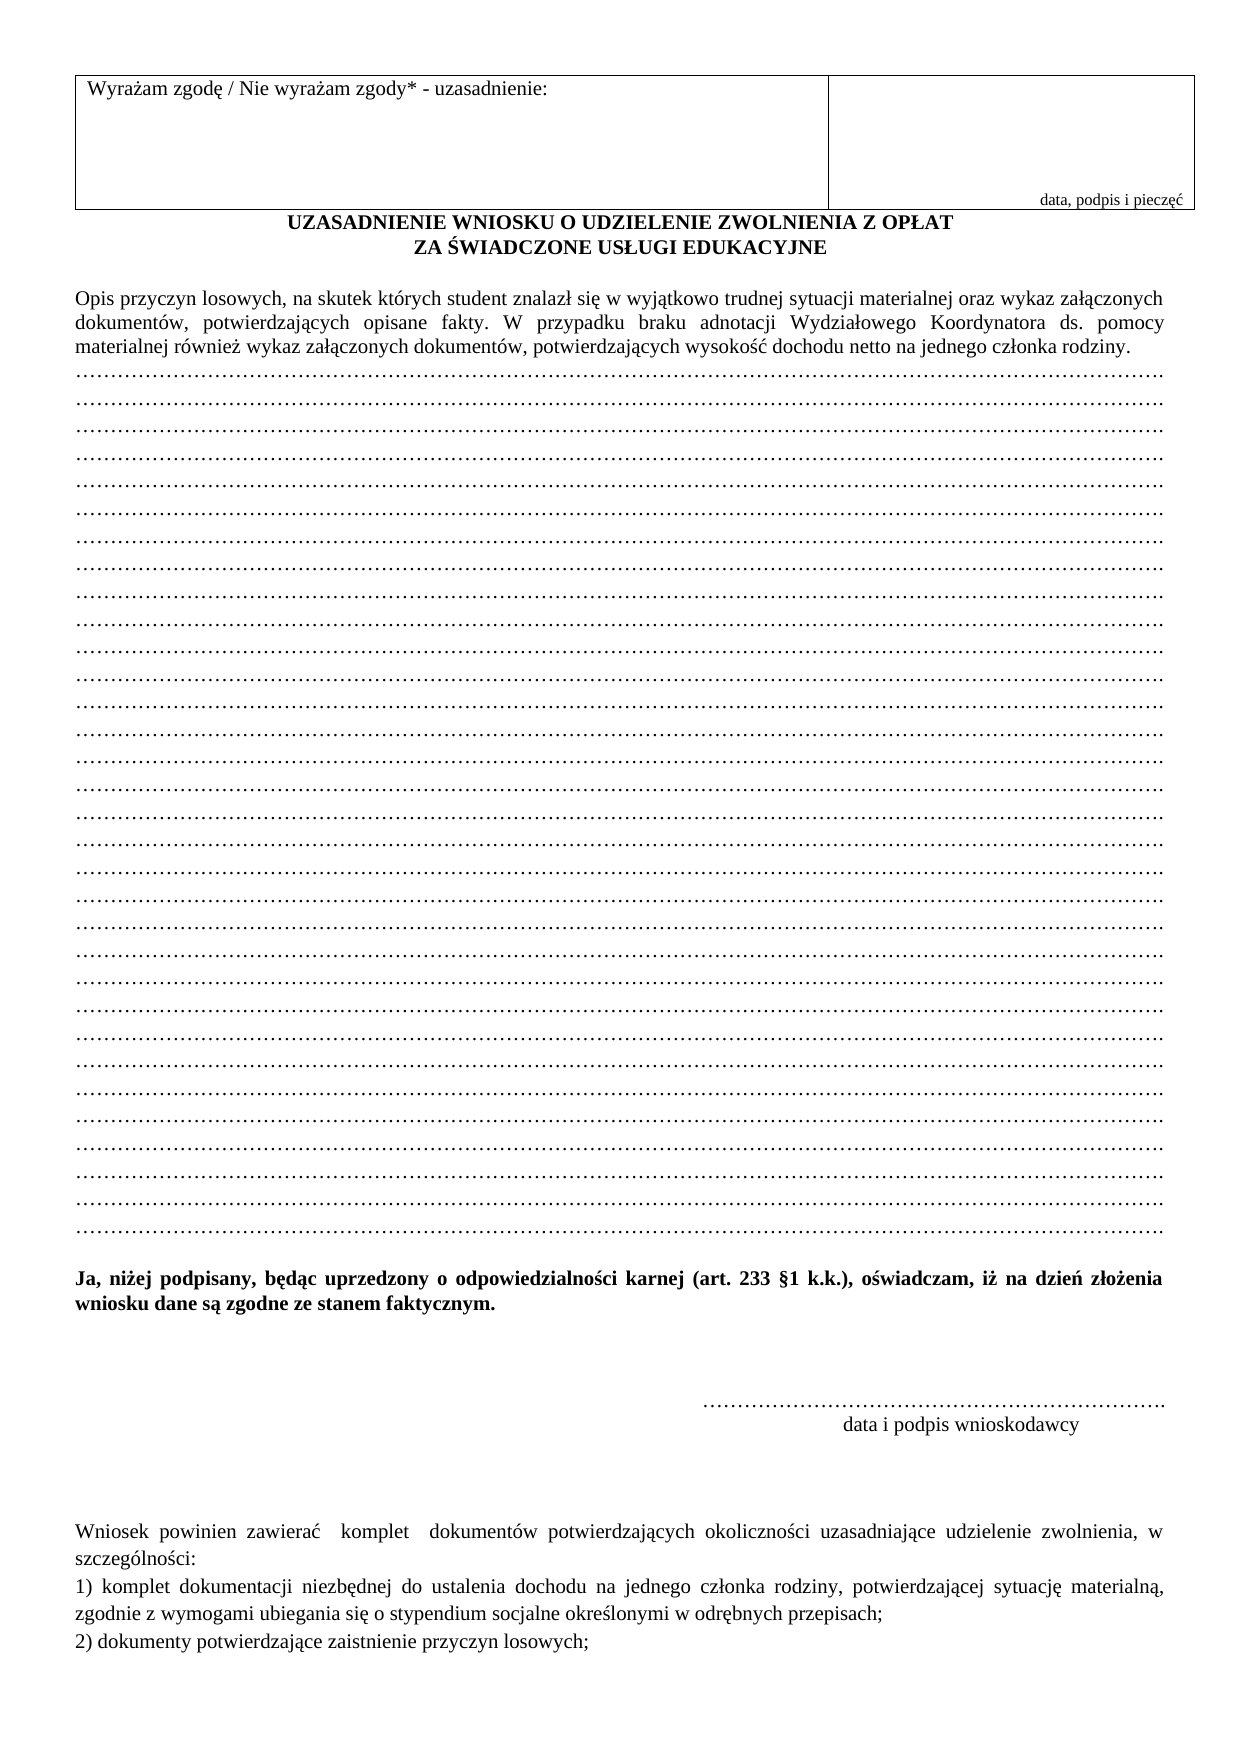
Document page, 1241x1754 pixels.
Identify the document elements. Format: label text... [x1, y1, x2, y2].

text …………………………………………………………………………………………………………………………………………. [75, 413, 1165, 437]
text …………………………………………………………………………………………………………………………………………. [75, 386, 1165, 410]
text …………………………………………………………………………………………………………………………………………. [75, 827, 1165, 851]
text …………………………………………………………………………………………………………………………………………. [75, 717, 1165, 741]
text …………………………………………………………………………………………………………………………………………. [75, 634, 1165, 658]
text …………………………………………………………………………………………………………………………………………. [75, 606, 1165, 631]
text 2) dokumenty potwierdzające zaistnienie przyczyn losowych; [75, 1629, 1165, 1653]
table_cell data, podpis i pieczęć [829, 76, 1194, 208]
text …………………………………………………………………………………………………………………………………………. [75, 1158, 1165, 1183]
text …………………………………………………………………………………………………………………………………………. [75, 965, 1165, 989]
text …………………………………………………………………………………………………………………………………………. [75, 993, 1165, 1017]
text Wniosek powinien zawierać komplet dokumentów potwierdzających okoliczności uzasadniające udzielenie zwolnienia, w szczególności: [75, 1518, 1165, 1570]
text …………………………………………………………………………………………………………………………………………. [75, 772, 1165, 796]
text …………………………………………………………………………………………………………………………………………. [75, 744, 1165, 768]
text Opis przyczyn losowych, na skutek których student znalazł się w wyjątkowo trudnej sytuacji materialnej oraz wykaz załączonych dokumentów, potwierdzających opisane fakty. W przypadku braku adnotacji Wydziałowego Koordynatora ds. pomocy materialnej również wykaz załączonych dokumentów, potwierdzających wysokość dochodu netto na jednego członka rodziny. [75, 286, 1165, 358]
text …………………………………………………………………………………………………………………………………………. [75, 689, 1165, 713]
text …………………………………………………………………………………………………………………………………………. [75, 910, 1165, 934]
text …………………………………………………………………………………………………………………………………………. [75, 524, 1165, 548]
text ZA ŚWIADCZONE USŁUGI EDUKACYJNE [75, 235, 1165, 259]
text data i podpis wnioskodawcy [843, 1412, 1165, 1436]
text …………………………………………………………………………………………………………………………………………. [75, 579, 1165, 603]
text …………………………………………………………………………………………………………………………………………. [75, 1021, 1165, 1044]
text …………………………………………………………………………………………………………………………………………. [75, 1131, 1165, 1155]
text …………………………………………………………………………………………………………………………………………. [75, 855, 1165, 879]
text …………………………………………………………………………………………………………………………………………. [75, 938, 1165, 962]
text …………………………………………………………………………………………………………………………………………. [75, 358, 1165, 382]
text …………………………………………………………………………………………………………………………………………. [75, 800, 1165, 824]
text …………………………………………………………………………………………………………………………………………. [75, 1076, 1165, 1100]
text …………………………………………………………………………………………………………………………………………. [75, 551, 1165, 575]
text …………………………………………………………………………………………………………………………………………. [75, 1214, 1165, 1238]
text …………………………………………………………. [75, 1388, 1165, 1412]
text …………………………………………………………………………………………………………………………………………. [75, 882, 1165, 907]
text …………………………………………………………………………………………………………………………………………. [75, 1048, 1165, 1072]
text …………………………………………………………………………………………………………………………………………. [75, 1103, 1165, 1127]
text …………………………………………………………………………………………………………………………………………. [75, 1186, 1165, 1210]
text Ja, niżej podpisany, będąc uprzedzony o odpowiedzialności karnej (art. 233 §1 k.k.), oświadczam, iż na dzień złożenia wniosku dane są zgodne ze stanem faktycznym. [75, 1266, 1165, 1314]
text …………………………………………………………………………………………………………………………………………. [75, 496, 1165, 520]
text …………………………………………………………………………………………………………………………………………. [75, 662, 1165, 686]
text 1) komplet dokumentacji niezbędnej do ustalenia dochodu na jednego członka rodziny, potwierdzającej sytuację materialną, zgodnie z wymogami ubiegania się o stypendium socjalne określonymi w odrębnych przepisach; [75, 1574, 1165, 1625]
text UZASADNIENIE WNIOSKU O UDZIELENIE ZWOLNIENIA Z OPŁAT [75, 210, 1165, 234]
text …………………………………………………………………………………………………………………………………………. [75, 468, 1165, 492]
text …………………………………………………………………………………………………………………………………………. [75, 441, 1165, 465]
table_cell Wyrażam zgodę / Nie wyrażam zgody* - uzasadnienie: [76, 76, 828, 208]
